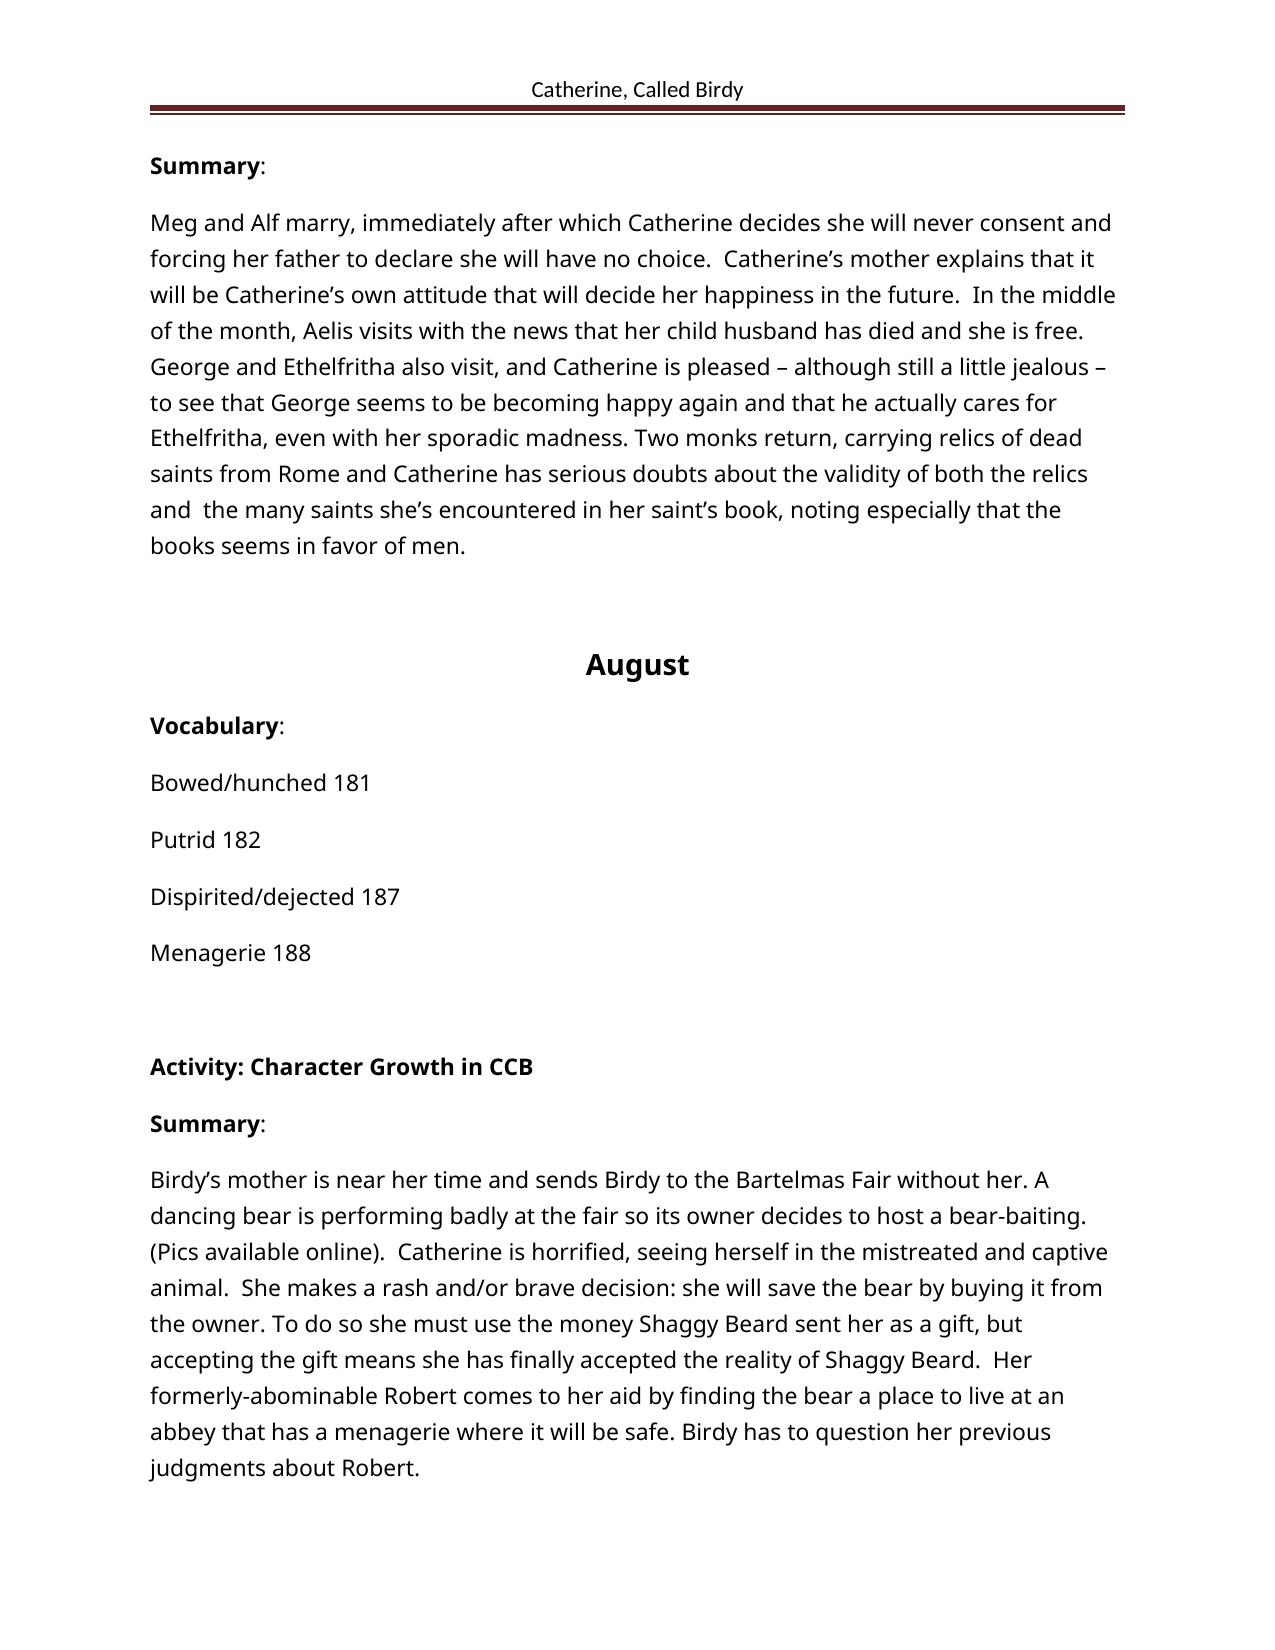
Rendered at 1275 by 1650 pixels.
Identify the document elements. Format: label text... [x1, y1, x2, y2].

text August [150, 644, 1125, 683]
text Summary: [150, 150, 1125, 181]
text Activity: Character Growth in CCB [150, 1051, 1125, 1082]
text Dispirited/dejected 187 [150, 881, 1125, 912]
text Putrid 182 [150, 824, 1125, 855]
text Bowed/hunched 181 [150, 767, 1125, 798]
text Birdy’s mother is near her time and sends Birdy to the Bartelmas Fair without her. A dancing bear is performing badly at the fair so its owner decides to host a bear-baiting. (Pics available online). Catherine is horrified, seeing herself in the mistreated and captive animal. She makes a rash and/or brave decision: she will save the bear by buying it from the owner. To do so she must use the money Shaggy Beard sent her as a gift, but accepting the gift means she has finally accepted the reality of Shaggy Beard. Her formerly-abominable Robert comes to her aid by finding the bear a place to live at an abbey that has a menagerie where it will be safe. Birdy has to question her previous judgments about Robert. [150, 1164, 1125, 1483]
text Meg and Alf marry, immediately after which Catherine decides she will never consent and forcing her father to declare she will have no choice. Catherine’s mother explains that it will be Catherine’s own attitude that will decide her happiness in the future. In the middle of the month, Aelis visits with the news that her child husband has died and she is free. George and Ethelfritha also visit, and Catherine is pleased – although still a little jealous – to see that George seems to be becoming happy again and that he actually cares for Ethelfritha, even with her sporadic madness. Two monks return, carrying relics of dead saints from Rome and Catherine has serious doubts about the validity of both the relics and the many saints she’s encountered in her saint’s book, noting especially that the books seems in favor of men. [150, 207, 1125, 561]
text Summary: [150, 1108, 1125, 1139]
text Menagerie 188 [150, 937, 1125, 968]
text Vocabulary: [150, 710, 1125, 741]
